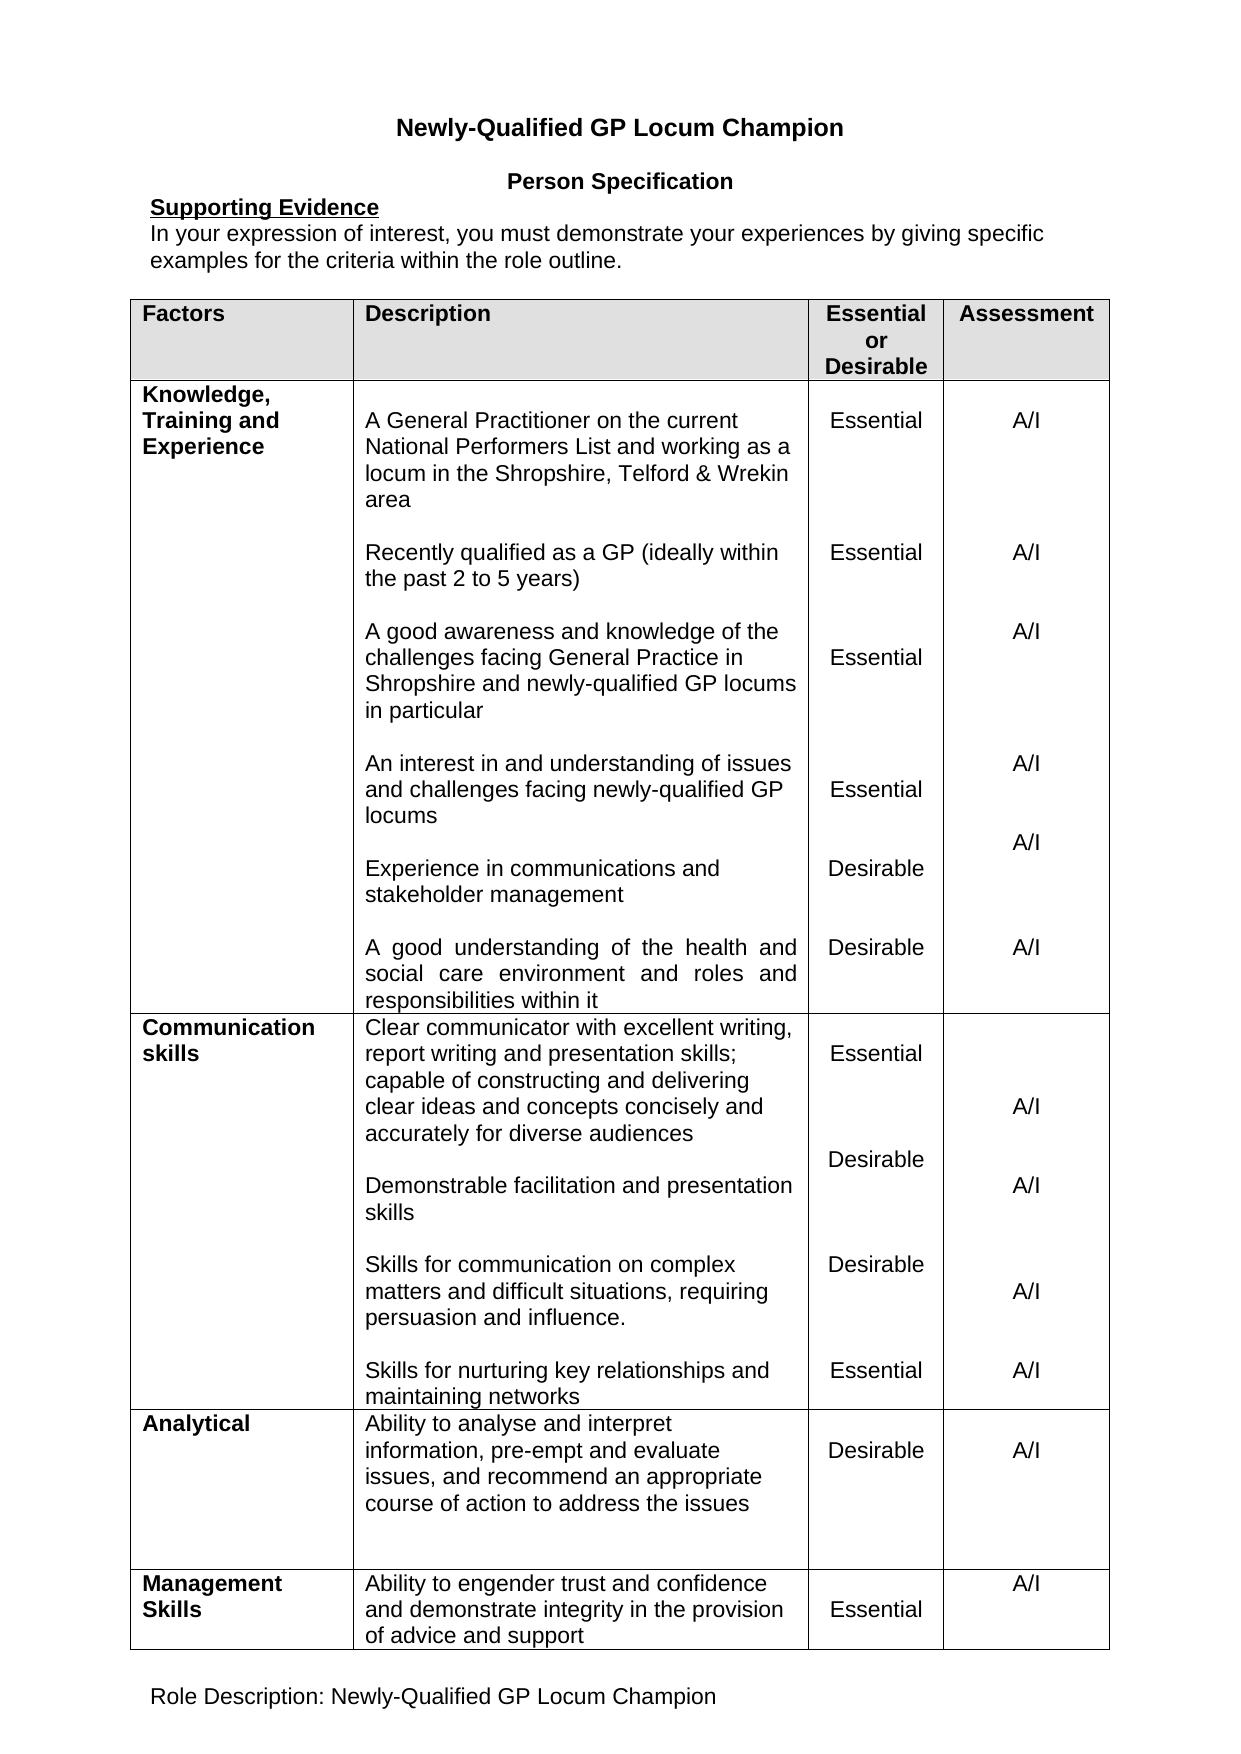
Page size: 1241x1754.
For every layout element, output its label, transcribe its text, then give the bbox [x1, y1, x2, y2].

text Supporting Evidence [150, 194, 1090, 220]
table_header Factors [131, 300, 353, 379]
table_cell A/I [944, 1570, 1109, 1649]
table_header Description [354, 300, 808, 379]
table_header Essential or Desirable [809, 300, 943, 379]
table_cell A/I A/I A/I A/I A/I A/I [944, 381, 1109, 1013]
text In your expression of interest, you must demonstrate your experiences by giving specific examples for the criteria within the role outline. [150, 220, 1090, 273]
table_cell A General Practitioner on the current National Performers List and working as a locum in the Shropshire, Telford & Wrekin area Recently qualified as a GP (ideally within the past 2 to 5 years) A good awareness and knowledge of the challenges facing General Practice in Shropshire and newly-qualified GP locums in particular An interest in and understanding of issues and challenges facing newly-qualified GP locums Experience in communications and stakeholder management A good understanding of the health and social care environment and roles and responsibilities within it [354, 381, 808, 1013]
table_cell Management Skills [131, 1570, 353, 1649]
table_cell A/I [944, 1410, 1109, 1568]
table_cell A/I A/I A/I A/I [944, 1014, 1109, 1409]
table_cell Desirable [809, 1410, 943, 1568]
text Person Specification [150, 168, 1090, 194]
table_cell Analytical [131, 1410, 353, 1568]
table_cell Essential Desirable Desirable Essential [809, 1014, 943, 1409]
table_cell Clear communicator with excellent writing, report writing and presentation skills; capable of constructing and delivering clear ideas and concepts concisely and accurately for diverse audiences Demonstrable facilitation and presentation skills Skills for communication on complex matters and difficult situations, requiring persuasion and influence. Skills for nurturing key relationships and maintaining networks [354, 1014, 808, 1409]
table_cell Ability to analyse and interpret information, pre-empt and evaluate issues, and recommend an appropriate course of action to address the issues [354, 1410, 808, 1568]
text Newly-Qualified GP Locum Champion [150, 112, 1090, 141]
table_cell Ability to engender trust and confidence and demonstrate integrity in the provision of advice and support [354, 1570, 808, 1649]
table_cell Knowledge, Training and Experience [131, 381, 353, 1013]
table_cell Essential Essential Essential Essential Desirable Desirable [809, 381, 943, 1013]
table_cell Essential [809, 1570, 943, 1649]
table_header Assessment [944, 300, 1109, 379]
table_cell Communication skills [131, 1014, 353, 1409]
